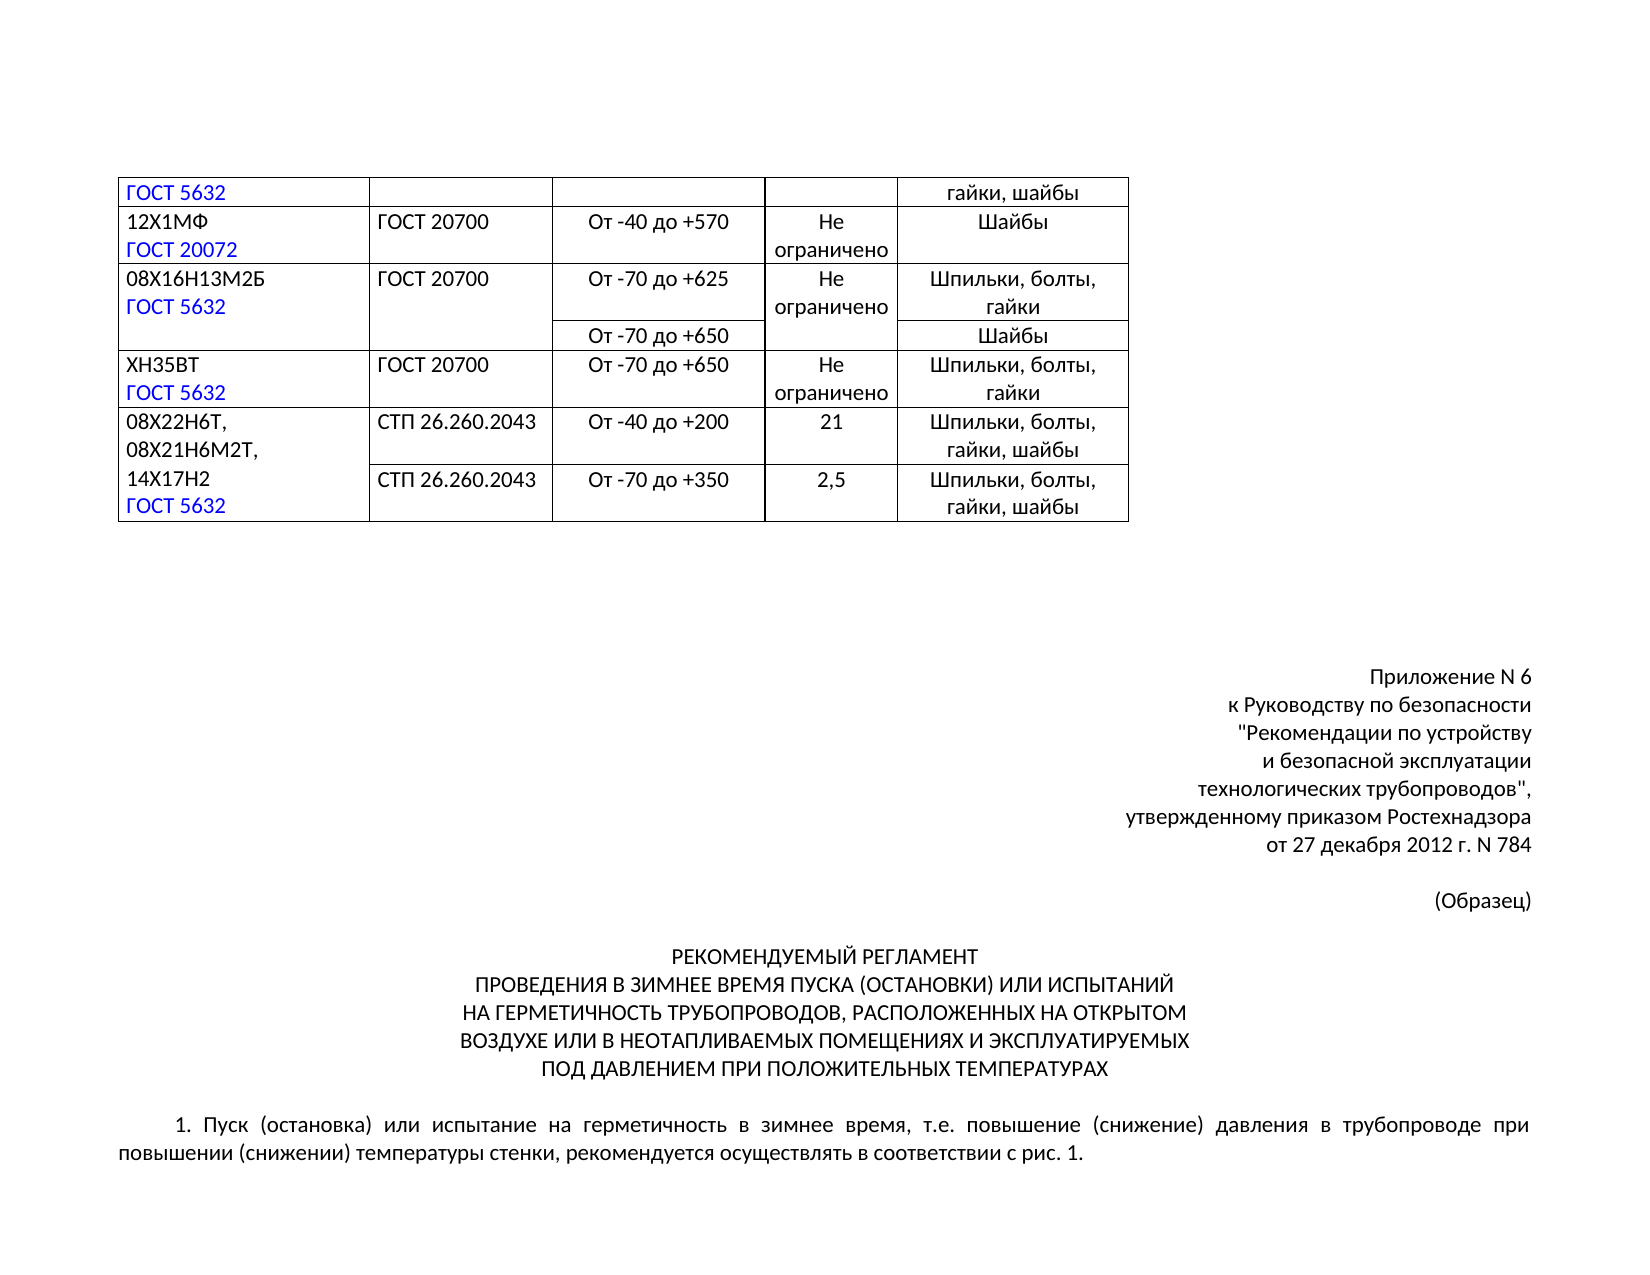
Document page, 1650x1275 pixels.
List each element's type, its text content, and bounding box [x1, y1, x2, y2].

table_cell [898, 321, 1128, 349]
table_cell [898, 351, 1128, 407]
text 1. Пуск (остановка) или испытание на герметичность в зимнее время, т.е. повышение (снижение) давления в трубопроводе при повышении (снижении) температуры стенки, рекомендуется осуществлять в соответствии с рис. 1. [118, 1110, 1532, 1166]
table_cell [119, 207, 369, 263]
text РЕКОМЕНДУЕМЫЙ РЕГЛАМЕНТ [118, 942, 1532, 970]
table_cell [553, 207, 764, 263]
text от 27 декабря 2012 г. N 784 [118, 830, 1532, 858]
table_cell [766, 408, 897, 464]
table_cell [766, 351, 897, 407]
text к Руководству по безопасности [118, 690, 1532, 718]
text "Рекомендации по устройству [118, 718, 1532, 746]
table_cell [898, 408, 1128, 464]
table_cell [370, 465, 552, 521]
text НА ГЕРМЕТИЧНОСТЬ ТРУБОПРОВОДОВ, РАСПОЛОЖЕННЫХ НА ОТКРЫТОМ [118, 998, 1532, 1026]
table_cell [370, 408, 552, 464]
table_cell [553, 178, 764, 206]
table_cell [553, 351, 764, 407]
text Приложение N 6 [118, 662, 1532, 690]
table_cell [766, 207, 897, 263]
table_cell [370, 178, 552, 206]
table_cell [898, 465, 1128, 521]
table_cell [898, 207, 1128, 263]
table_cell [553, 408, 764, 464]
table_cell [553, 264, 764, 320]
text ПРОВЕДЕНИЯ В ЗИМНЕЕ ВРЕМЯ ПУСКА (ОСТАНОВКИ) ИЛИ ИСПЫТАНИЙ [118, 970, 1532, 998]
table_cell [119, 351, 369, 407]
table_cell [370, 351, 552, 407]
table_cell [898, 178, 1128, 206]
text ПОД ДАВЛЕНИЕМ ПРИ ПОЛОЖИТЕЛЬНЫХ ТЕМПЕРАТУРАХ [118, 1054, 1532, 1082]
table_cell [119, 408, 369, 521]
text и безопасной эксплуатации [118, 746, 1532, 774]
text утвержденному приказом Ростехнадзора [118, 802, 1532, 830]
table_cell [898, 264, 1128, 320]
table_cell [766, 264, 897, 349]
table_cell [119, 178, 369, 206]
text технологических трубопроводов", [118, 774, 1532, 802]
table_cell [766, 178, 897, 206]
text (Образец) [118, 886, 1532, 914]
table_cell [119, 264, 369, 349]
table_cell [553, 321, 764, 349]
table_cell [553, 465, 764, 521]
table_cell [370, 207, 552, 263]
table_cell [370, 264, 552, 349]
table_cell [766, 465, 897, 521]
text ВОЗДУХЕ ИЛИ В НЕОТАПЛИВАЕМЫХ ПОМЕЩЕНИЯХ И ЭКСПЛУАТИРУЕМЫХ [118, 1026, 1532, 1054]
